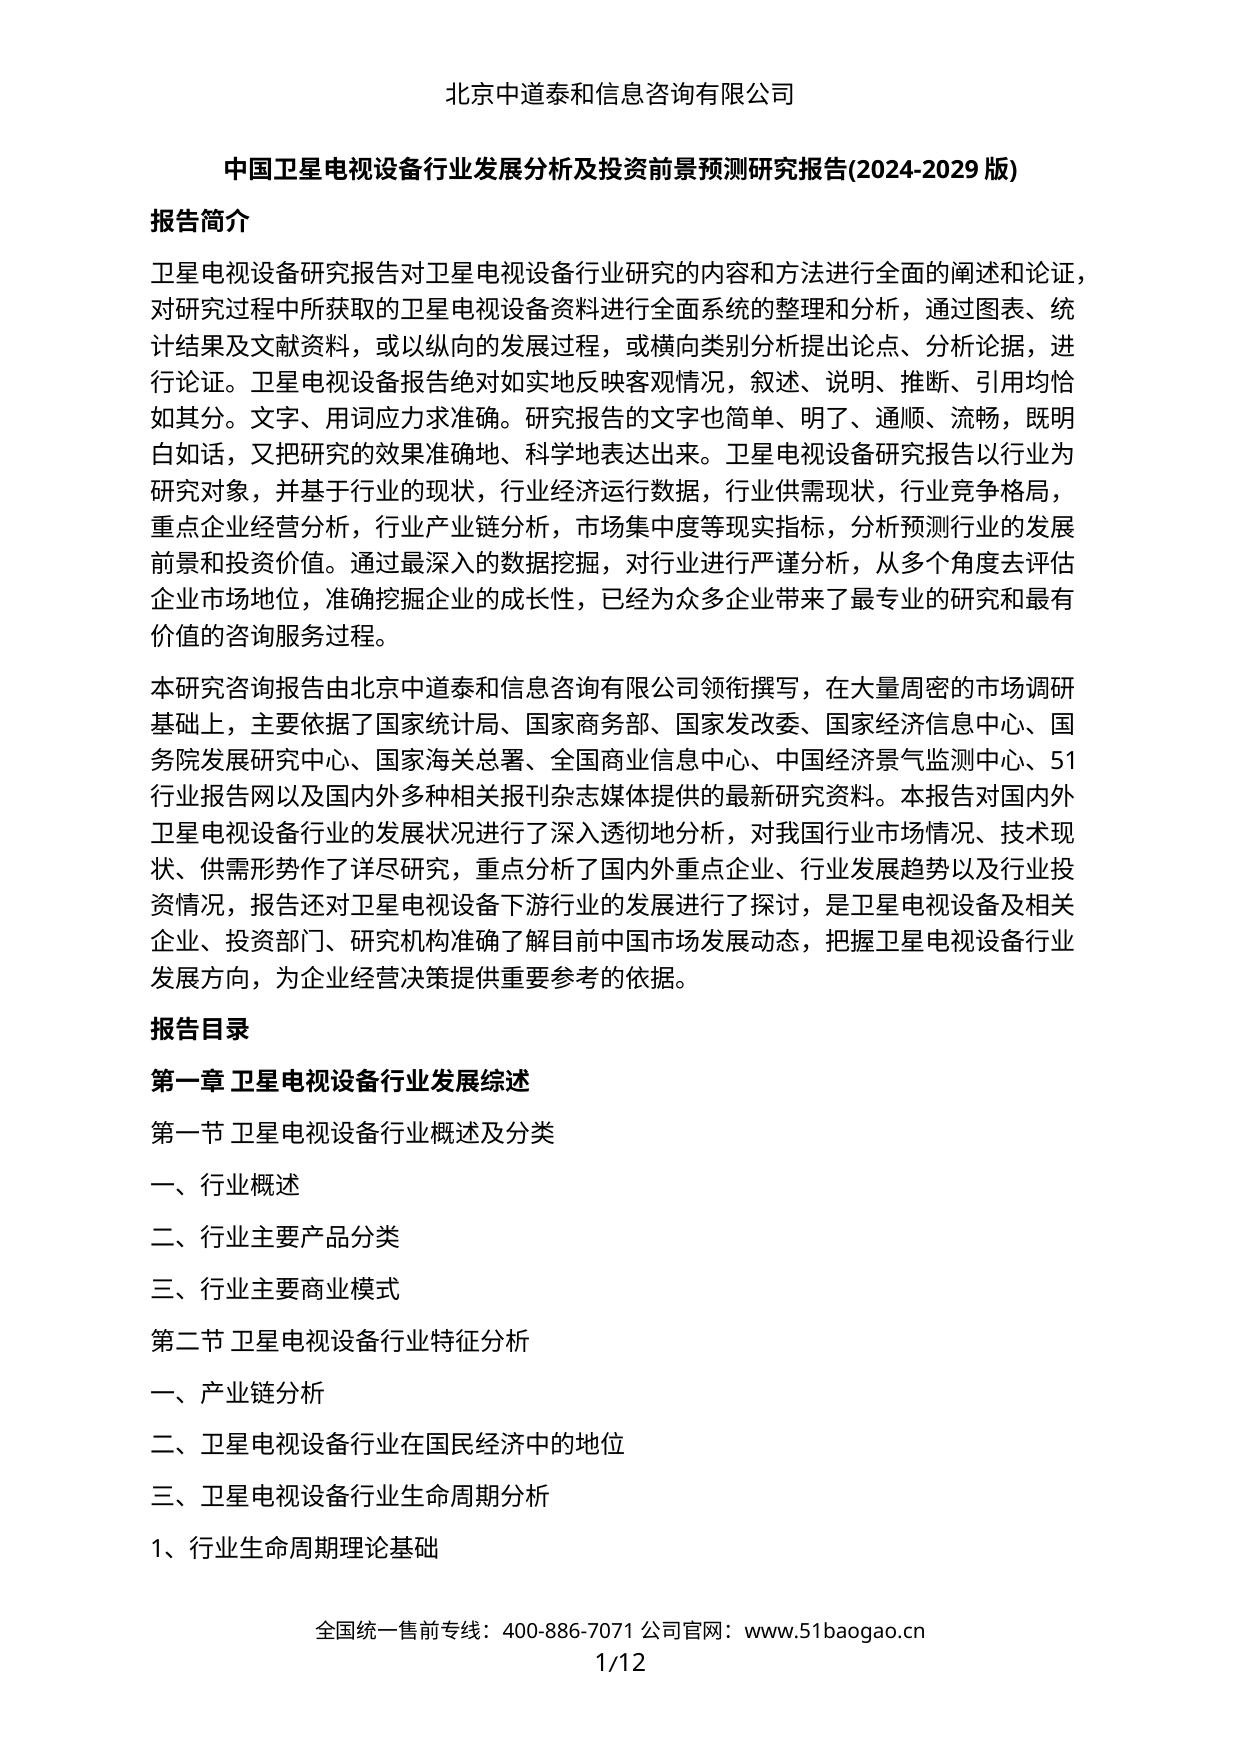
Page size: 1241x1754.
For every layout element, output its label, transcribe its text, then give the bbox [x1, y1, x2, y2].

text 第一节 卫星电视设备行业概述及分类 [150, 1114, 1090, 1150]
text 报告简介 [150, 202, 1090, 238]
text 1、行业生命周期理论基础 [150, 1529, 1090, 1565]
text 本研究咨询报告由北京中道泰和信息咨询有限公司领衔撰写，在大量周密的市场调研基础上，主要依据了国家统计局、国家商务部、国家发改委、国家经济信息中心、国务院发展研究中心、国家海关总署、全国商业信息中心、中国经济景气监测中心、51行业报告网以及国内外多种相关报刊杂志媒体提供的最新研究资料。本报告对国内外卫星电视设备行业的发展状况进行了深入透彻地分析，对我国行业市场情况、技术现状、供需形势作了详尽研究，重点分析了国内外重点企业、行业发展趋势以及行业投资情况，报告还对卫星电视设备下游行业的发展进行了探讨，是卫星电视设备及相关企业、投资部门、研究机构准确了解目前中国市场发展动态，把握卫星电视设备行业发展方向，为企业经营决策提供重要参考的依据。 [150, 668, 1090, 994]
text 一、产业链分析 [150, 1373, 1090, 1409]
text 三、卫星电视设备行业生命周期分析 [150, 1477, 1090, 1513]
text 第二节 卫星电视设备行业特征分析 [150, 1321, 1090, 1357]
text 三、行业主要商业模式 [150, 1269, 1090, 1306]
text 一、行业概述 [150, 1166, 1090, 1202]
text 报告目录 [150, 1010, 1090, 1046]
text 二、卫星电视设备行业在国民经济中的地位 [150, 1425, 1090, 1461]
text 中国卫星电视设备行业发展分析及投资前景预测研究报告(2024-2029版) [150, 150, 1090, 186]
text 第一章 卫星电视设备行业发展综述 [150, 1062, 1090, 1098]
text 二、行业主要产品分类 [150, 1217, 1090, 1254]
text 卫星电视设备研究报告对卫星电视设备行业研究的内容和方法进行全面的阐述和论证，对研究过程中所获取的卫星电视设备资料进行全面系统的整理和分析，通过图表、统计结果及文献资料，或以纵向的发展过程，或横向类别分析提出论点、分析论据，进行论证。卫星电视设备报告绝对如实地反映客观情况，叙述、说明、推断、引用均恰如其分。文字、用词应力求准确。研究报告的文字也简单、明了、通顺、流畅，既明白如话，又把研究的效果准确地、科学地表达出来。卫星电视设备研究报告以行业为研究对象，并基于行业的现状，行业经济运行数据，行业供需现状，行业竞争格局，重点企业经营分析，行业产业链分析，市场集中度等现实指标，分析预测行业的发展前景和投资价值。通过最深入的数据挖掘，对行业进行严谨分析，从多个角度去评估企业市场地位，准确挖掘企业的成长性，已经为众多企业带来了最专业的研究和最有价值的咨询服务过程。 [150, 254, 1090, 652]
